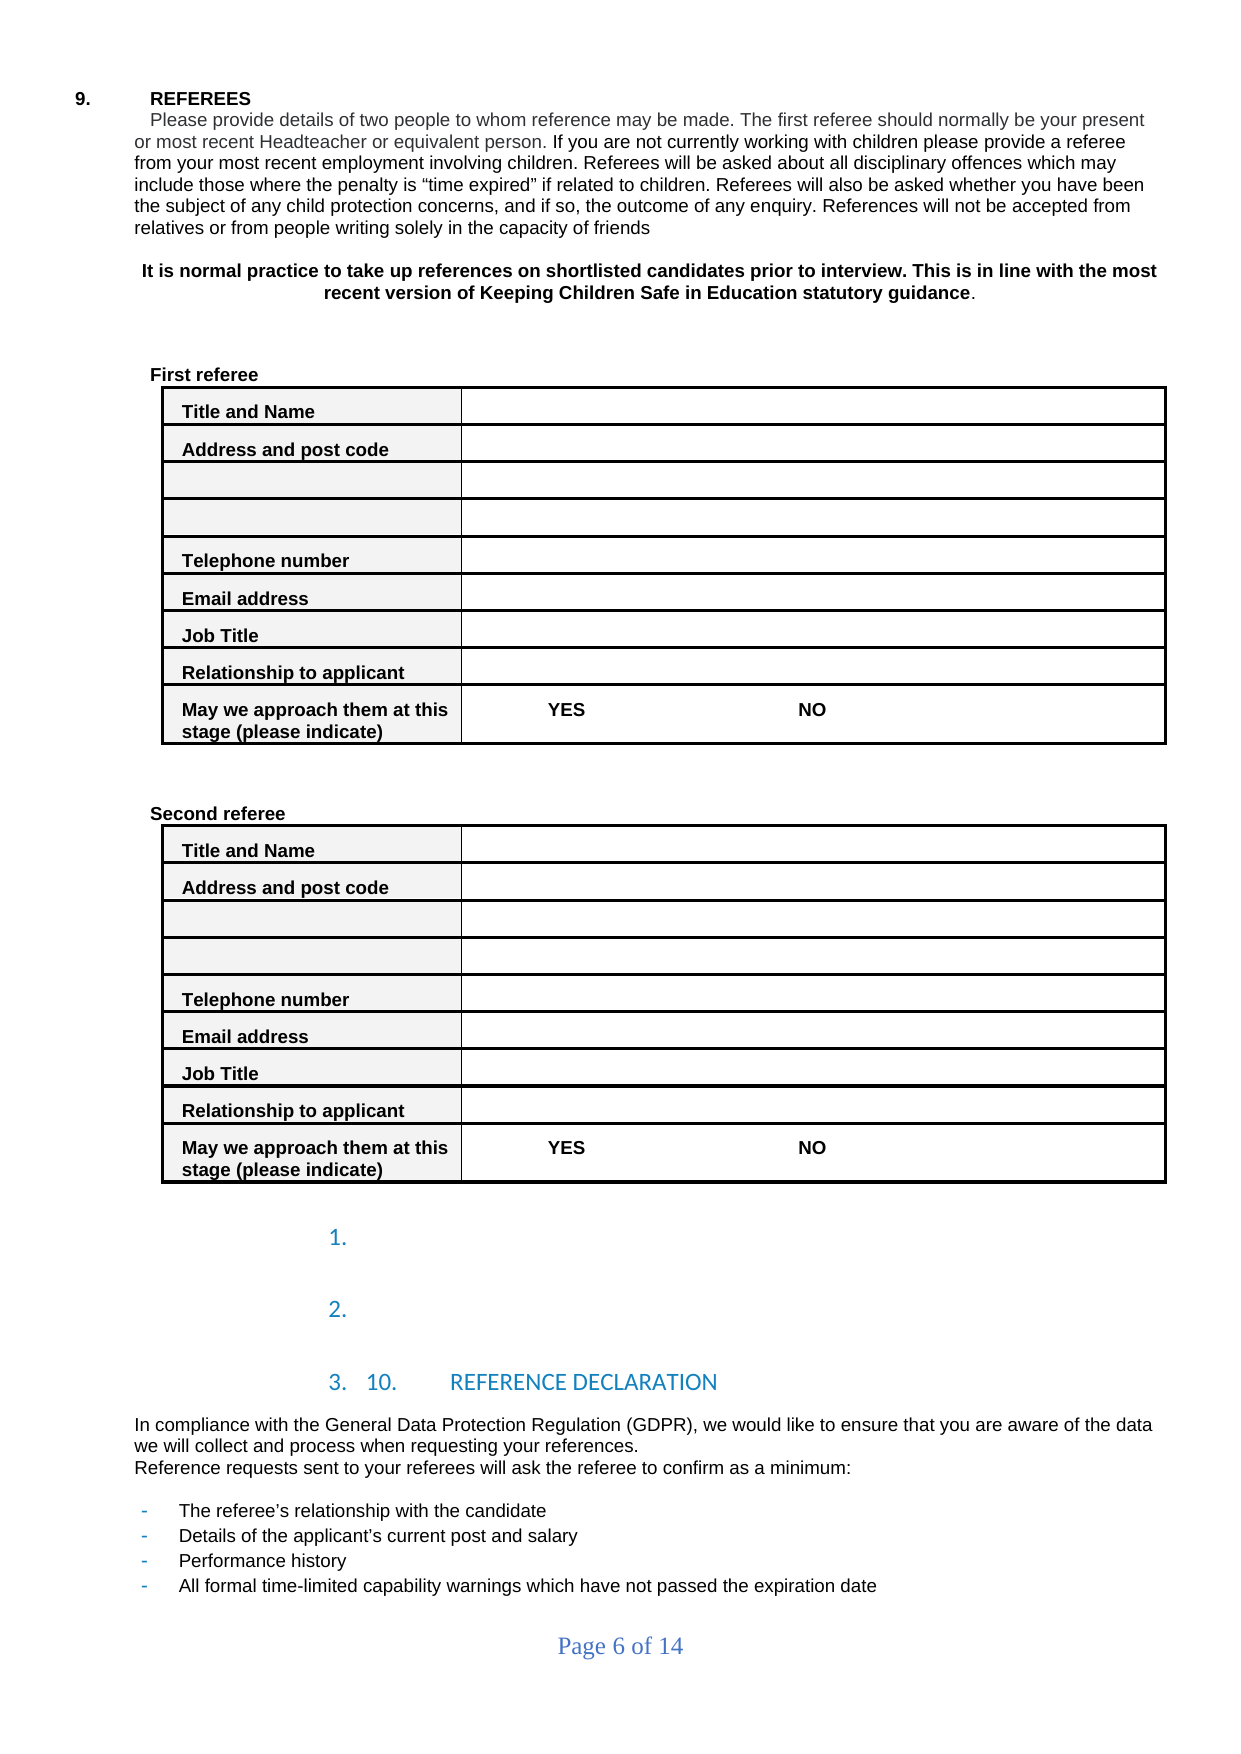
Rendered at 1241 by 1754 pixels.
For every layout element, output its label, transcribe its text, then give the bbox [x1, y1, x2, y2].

table_cell May we approach them at this stage (please indicate) [164, 1125, 461, 1180]
table_cell Telephone number [164, 976, 461, 1010]
table_cell [462, 538, 1164, 572]
table_cell [462, 426, 1164, 460]
table_cell [462, 463, 1164, 497]
table_cell Email address [164, 575, 461, 609]
table_cell Relationship to applicant [164, 1088, 461, 1122]
table_cell [462, 612, 1164, 646]
text Please provide details of two people to whom reference may be made. The first referee should normally be your present or most recent Headteacher or equivalent person. If you are not currently working with children please provide a referee from your most recent employment involving children. Referees will be asked about all disciplinary offences which may include those where the penalty is “time expired” if related to children. Referees will also be asked whether you have been the subject of any child protection concerns, and if so, the outcome of any enquiry. References will not be accepted from relatives or from people writing solely in the capacity of friends [134, 109, 1165, 238]
table_cell [462, 864, 1164, 898]
table_cell May we approach them at this stage (please indicate) [164, 686, 461, 742]
table_cell Email address [164, 1013, 461, 1047]
table_cell [462, 976, 1164, 1010]
table_header Title and Name [164, 389, 461, 423]
text All formal time-limited capability warnings which have not passed the expiration date [141, 1574, 1165, 1596]
table_cell Job Title [164, 1050, 461, 1084]
table_cell [462, 939, 1164, 973]
table_cell [164, 463, 461, 497]
table_cell [164, 902, 461, 936]
table_cell [462, 500, 1164, 534]
table_cell Telephone number [164, 538, 461, 572]
table_cell [462, 1050, 1164, 1084]
table_cell YES NO [462, 1125, 1164, 1180]
text First referee [150, 361, 1165, 386]
table_header [462, 827, 1164, 861]
text The referee’s relationship with the candidate [141, 1500, 1165, 1521]
table_cell [462, 1088, 1164, 1122]
text Performance history [141, 1549, 1165, 1571]
table_cell YES NO [462, 686, 1164, 742]
table_header Title and Name [164, 827, 461, 861]
table_cell [164, 939, 461, 973]
subtitle 10. REFERENCE DECLARATION [328, 1366, 1165, 1396]
table_cell Address and post code [164, 426, 461, 460]
table_cell [462, 649, 1164, 683]
table_cell [462, 575, 1164, 609]
table_cell [164, 500, 461, 534]
text Second referee [150, 799, 1165, 824]
text Details of the applicant’s current post and salary [141, 1524, 1165, 1546]
text It is normal practice to take up references on shortlisted candidates prior to interview. This is in line with the most recent version of Keeping Children Safe in Education statutory guidance. [134, 260, 1165, 303]
table_cell [462, 1013, 1164, 1047]
table_cell Job Title [164, 612, 461, 646]
table_cell Relationship to applicant [164, 649, 461, 683]
text In compliance with the General Data Protection Regulation (GDPR), we would like to ensure that you are aware of the data we will collect and process when requesting your references. [134, 1413, 1165, 1457]
table_cell [462, 902, 1164, 936]
table_cell Address and post code [164, 864, 461, 898]
table_header [462, 389, 1164, 423]
text 9. REFEREES [75, 87, 1165, 109]
text Reference requests sent to your referees will ask the referee to confirm as a minimum: [134, 1457, 1165, 1478]
